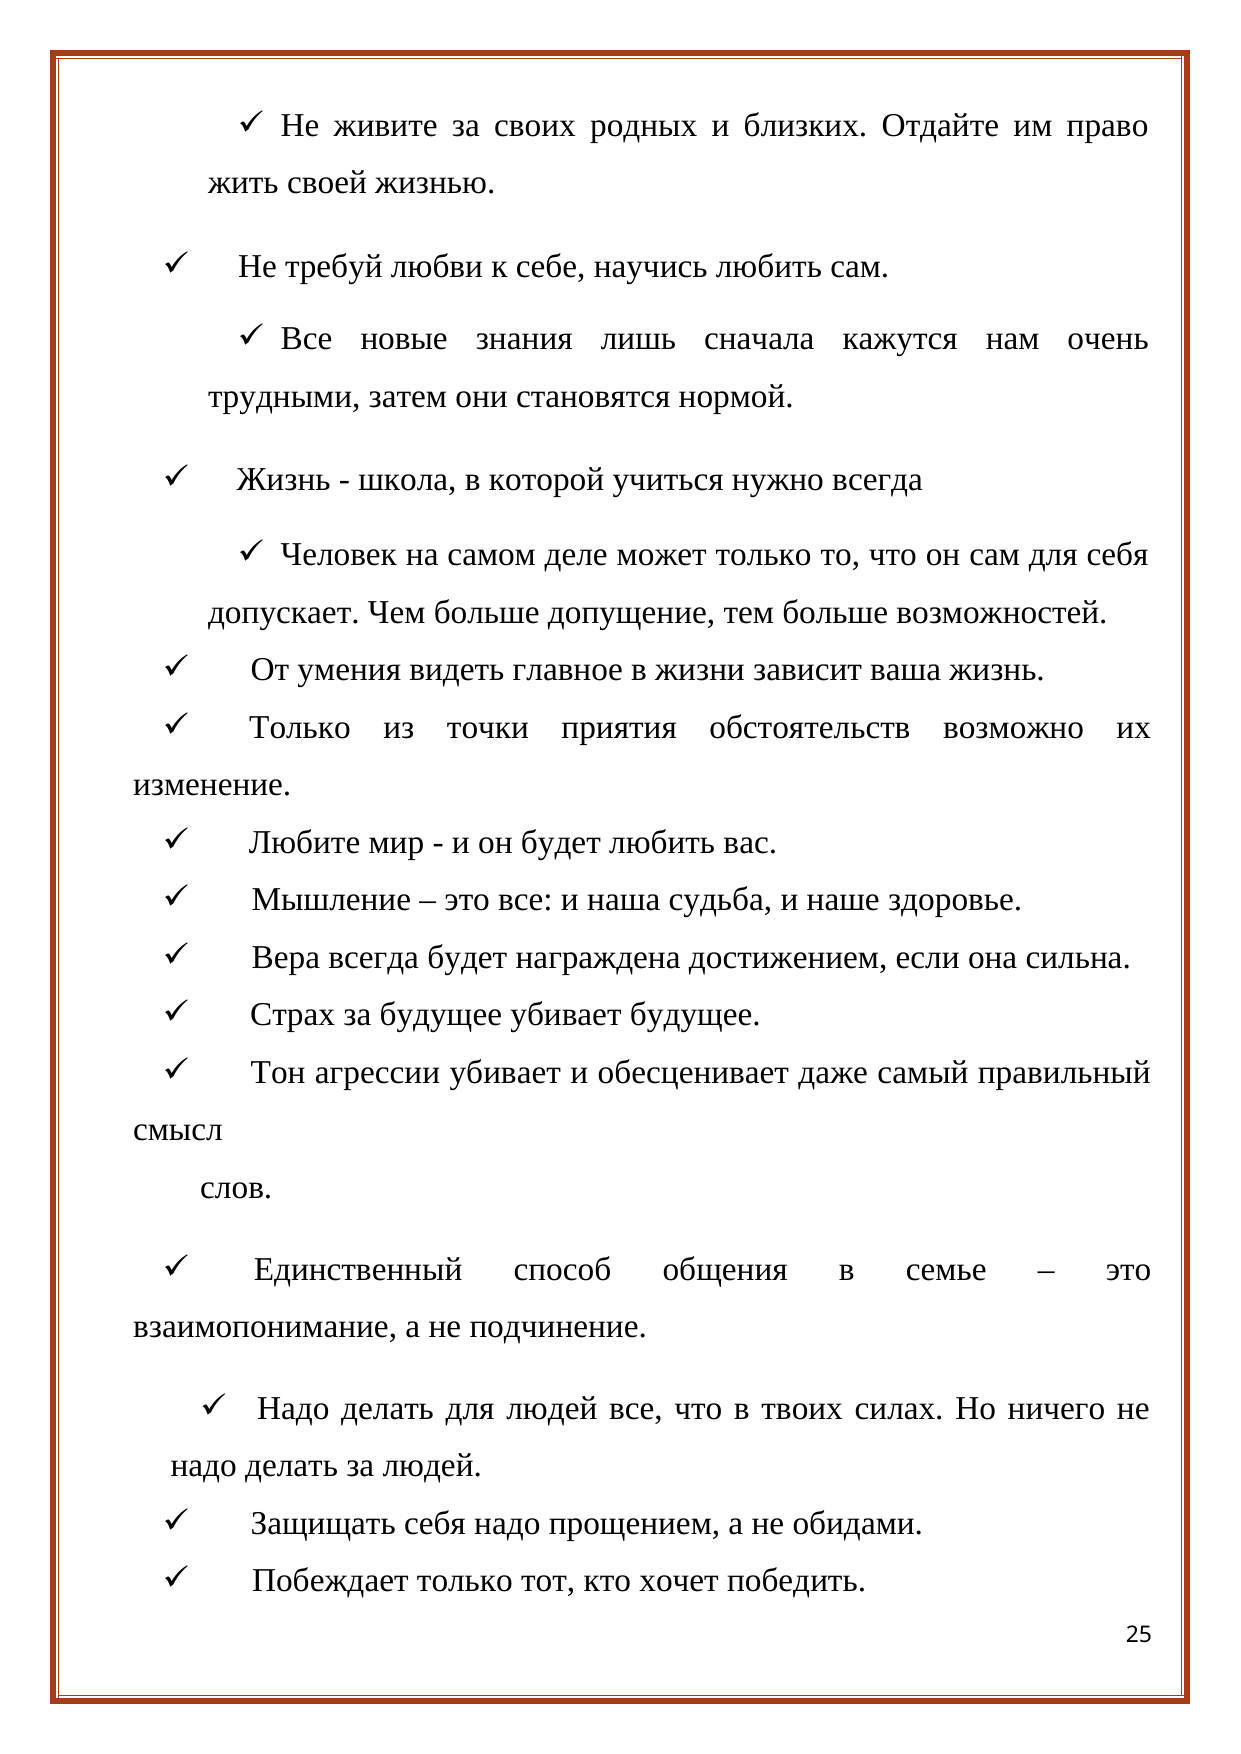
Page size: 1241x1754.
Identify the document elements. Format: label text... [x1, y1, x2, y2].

list Единственный способ общения в семье – это взаимопонимание, а не подчинение. [133, 1249, 1152, 1345]
list От умения видеть главное в жизни зависит ваша жизнь. [133, 649, 1152, 688]
list Только из точки приятия обстоятельств возможно их изменение. [133, 707, 1152, 803]
list Не живите за своих родных и близких. Отдайте им право жить своей жизнью. [208, 105, 1150, 201]
text слов. [170, 1167, 1152, 1205]
list Любите мир - и он будет любить вас. [133, 822, 1152, 860]
list Жизнь - школа, в которой учиться нужно всегда [133, 459, 1152, 498]
list Надо делать для людей все, что в твоих силах. Но ничего не надо делать за людей. [170, 1388, 1152, 1484]
list Страх за будущее убивает будущее. [133, 994, 1152, 1033]
list Мышление – это все: и наша судьба, и наше здоровье. [133, 879, 1152, 918]
list Побеждает только тот, кто хочет победить. [133, 1561, 1152, 1599]
list Вера всегда будет награждена достижением, если она сильна. [133, 937, 1152, 975]
list Защищать себя надо прощением, а не обидами. [133, 1503, 1152, 1542]
list Все новые знания лишь сначала кажутся нам очень трудными, затем они становятся нормой. [208, 318, 1150, 414]
list Тон агрессии убивает и обесценивает даже самый правильный смысл [133, 1052, 1152, 1148]
list Не требуй любви к себе, научись любить сам. [133, 246, 1152, 284]
list Человек на самом деле может только то, что он сам для себя допускает. Чем больше допущение, тем больше возможностей. [208, 534, 1150, 630]
